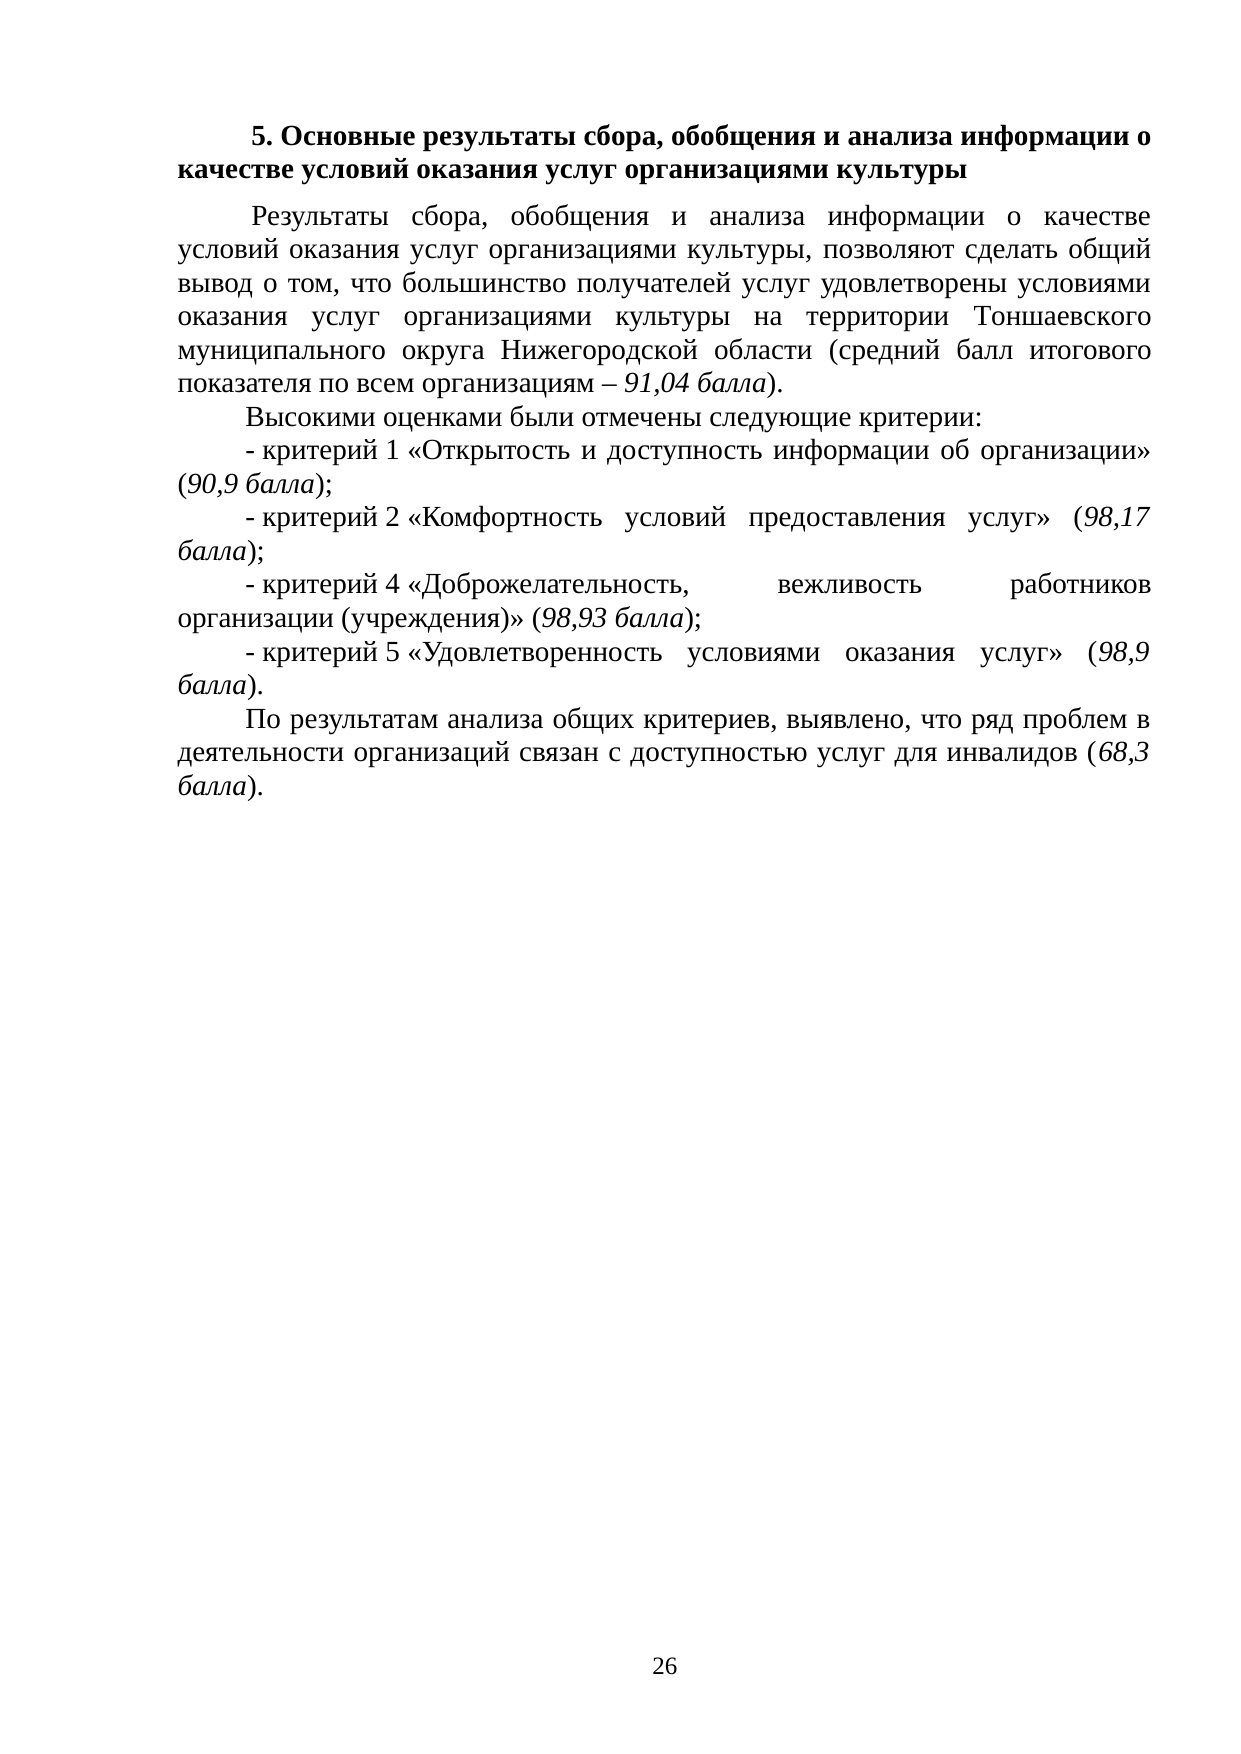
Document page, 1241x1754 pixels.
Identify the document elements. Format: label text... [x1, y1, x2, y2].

text - критерий 4 «Доброжелательность, вежливость работников организации (учреждения)» (98,93 балла); [177, 567, 1152, 634]
text По результатам анализа общих критериев, выявлено, что ряд проблем в деятельности организаций связан с доступностью услуг для инвалидов (68,3 балла). [177, 701, 1152, 801]
text - критерий 5 «Удовлетворенность условиями оказания услуг» (98,9 балла). [177, 634, 1152, 701]
text - критерий 2 «Комфортность условий предоставления услуг» (98,17 балла); [177, 499, 1152, 567]
text - критерий 1 «Открытость и доступность информации об организации» (90,9 балла); [177, 432, 1152, 499]
text Результаты сбора, обобщения и анализа информации о качестве условий оказания услуг организациями культуры, позволяют сделать общий вывод о том, что большинство получателей услуг удовлетворены условиями оказания услуг организациями культуры на территории Тоншаевского муниципального округа Нижегородской области (средний балл итогового показателя по всем организациям – 91,04 балла). [177, 198, 1152, 399]
text 5. Основные результаты сбора, обобщения и анализа информации о качестве условий оказания услуг организациями культуры [177, 118, 1152, 185]
text Высокими оценками были отмечены следующие критерии: [177, 399, 1152, 432]
